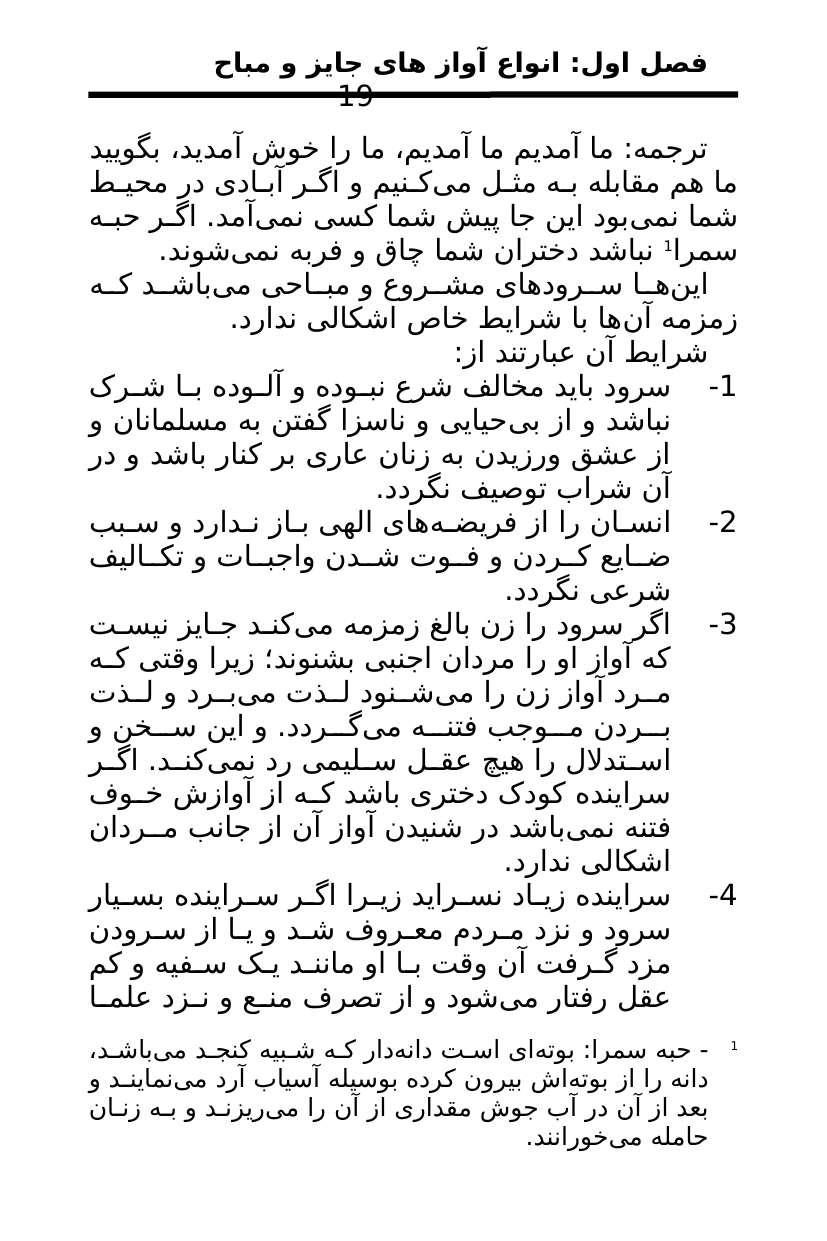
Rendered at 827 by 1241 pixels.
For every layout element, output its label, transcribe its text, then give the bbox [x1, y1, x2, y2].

text این‌ها سرودهای مشروع و مباحی می‌باشد که زمزمه آن‌ها با شرایط خاص اشکالی ندارد. [89, 267, 738, 335]
list انسان را از فریضه‌های الهی باز ندارد و سبب ضایع کردن و فوت شدن واجبات و تکالیف شرعی نگردد. [89, 505, 708, 607]
list سرود باید مخالف شرع نبوده و آلوده با شرک نباشد و از بی‌حیایی و ناسزا گفتن به مسلمانان و از عشق ورزیدن به زنان عاری بر کنار باشد و در آن شراب توصیف نگردد. [89, 369, 708, 505]
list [89, 879, 708, 1014]
text ترجمه: ما آمدیم ما آمدیم، ما را خوش آمدید، بگویید ما هم مقابله به مثل می‌کنیم و اگر آبادی در محیط شما نمی‌بود این جا پیش شما کسی نمی‌آمد. اگر حبه سمرا نباشد دختران شما چاق و فربه نمی‌شوند. [89, 132, 738, 267]
list اگر سرود را زن بالغ زمزمه می‌کند جایز نیست که آواز او را مردان اجنبی بشنوند؛ زیرا وقتی که مرد آواز زن را می‌شنود لذت می‌برد و لذت بردن موجب فتنه می‌گردد. و این سخن و استدلال را هیچ عقل سلیمی رد نمی‌کند. اگر سراینده کودک دختری باشد که از آوازش خوف فتنه نمی‌باشد در شنیدن آواز آن از جانب مردان اشکالی ندارد. [89, 607, 708, 879]
text شرایط آن عبارتند از: [89, 335, 738, 369]
